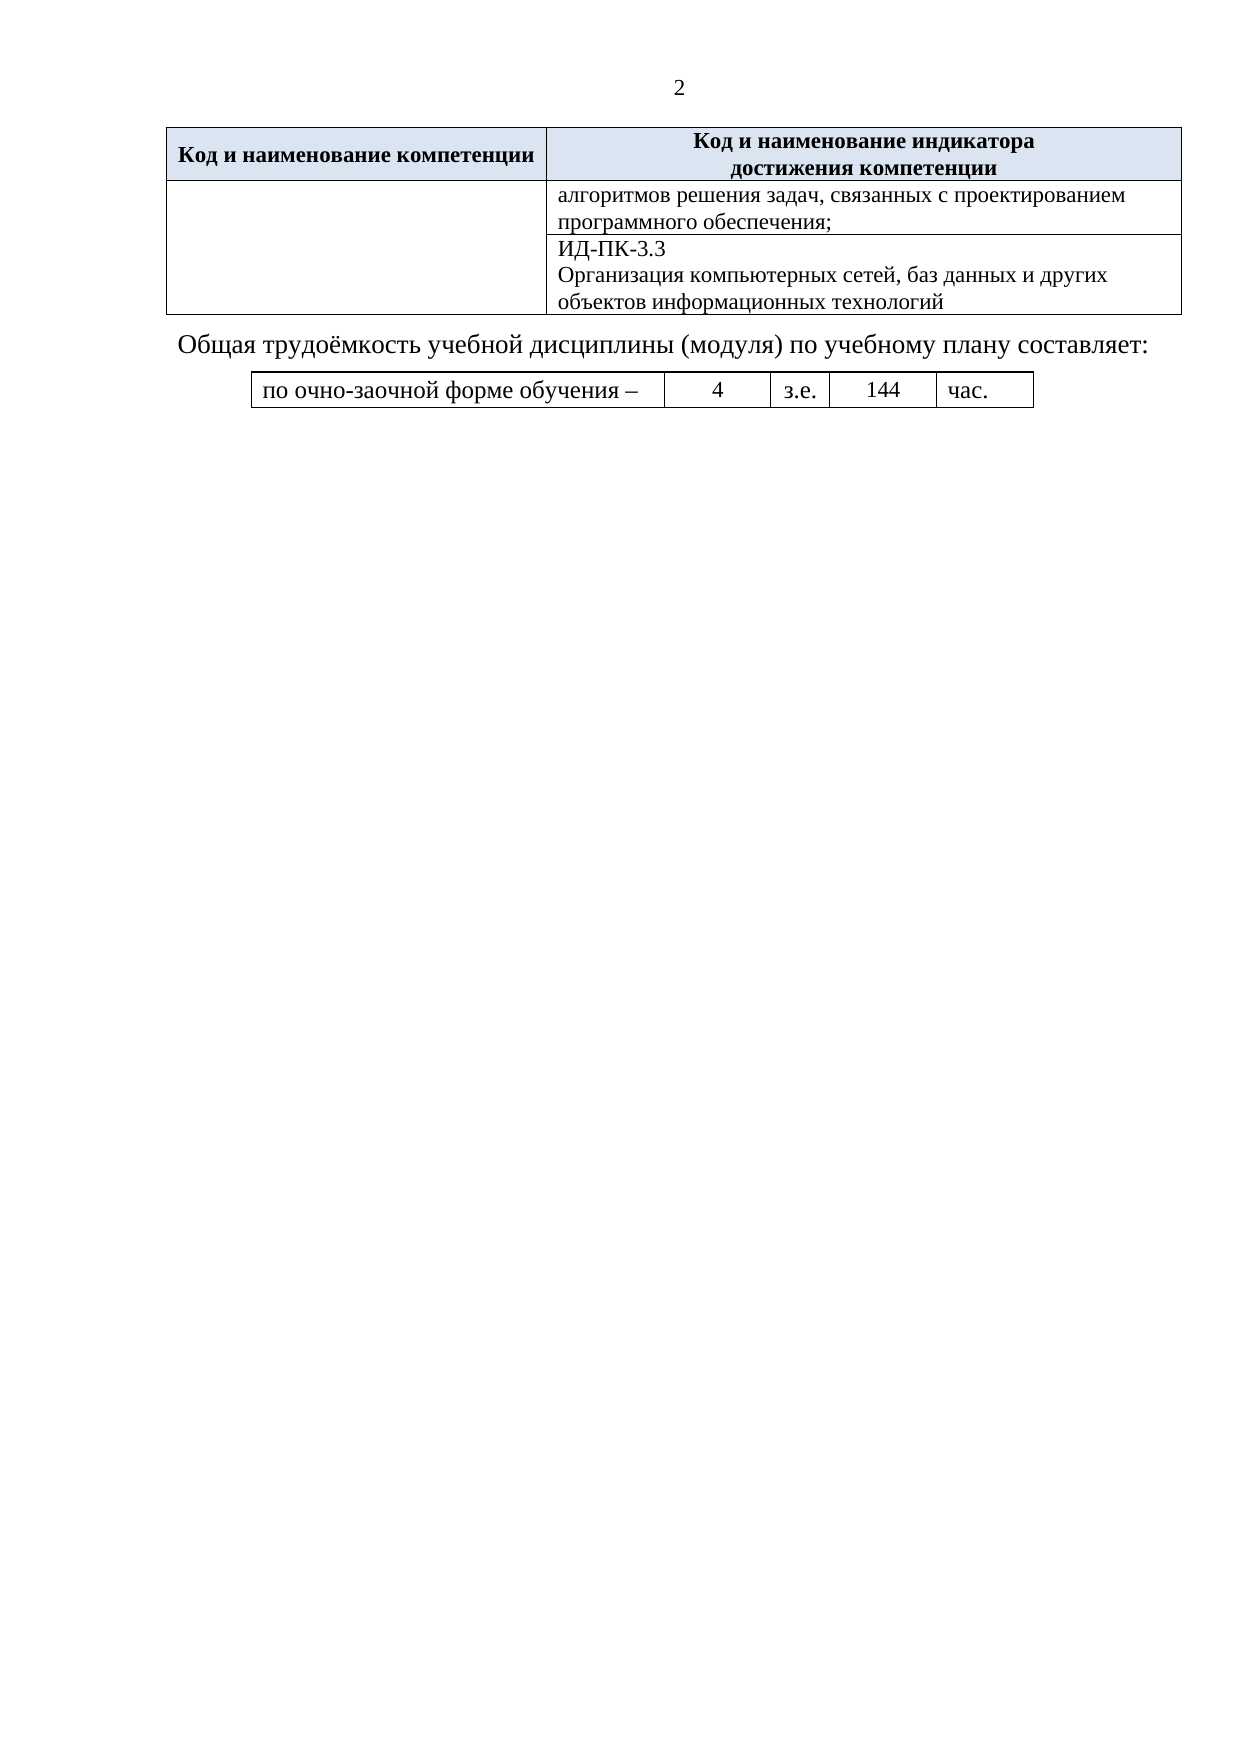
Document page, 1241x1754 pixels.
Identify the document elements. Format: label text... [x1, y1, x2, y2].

table_header 4 [665, 373, 770, 407]
subtitle Общая трудоёмкость учебной дисциплины (модуля) по учебному плану составляет: [177, 328, 1181, 359]
table_cell ИД-ПК-3.3 Организация компьютерных сетей, баз данных и других объектов информационных технологий [547, 235, 1181, 314]
table_header час. [937, 373, 1033, 407]
table_header Код и наименование компетенции [167, 128, 546, 180]
table_header Код и наименование индикатора достижения компетенции [547, 128, 1181, 180]
table_header 144 [830, 373, 936, 407]
table_header по очно-заочной форме обучения – [252, 373, 664, 407]
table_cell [547, 181, 1181, 234]
table_header з.е. [771, 373, 829, 407]
